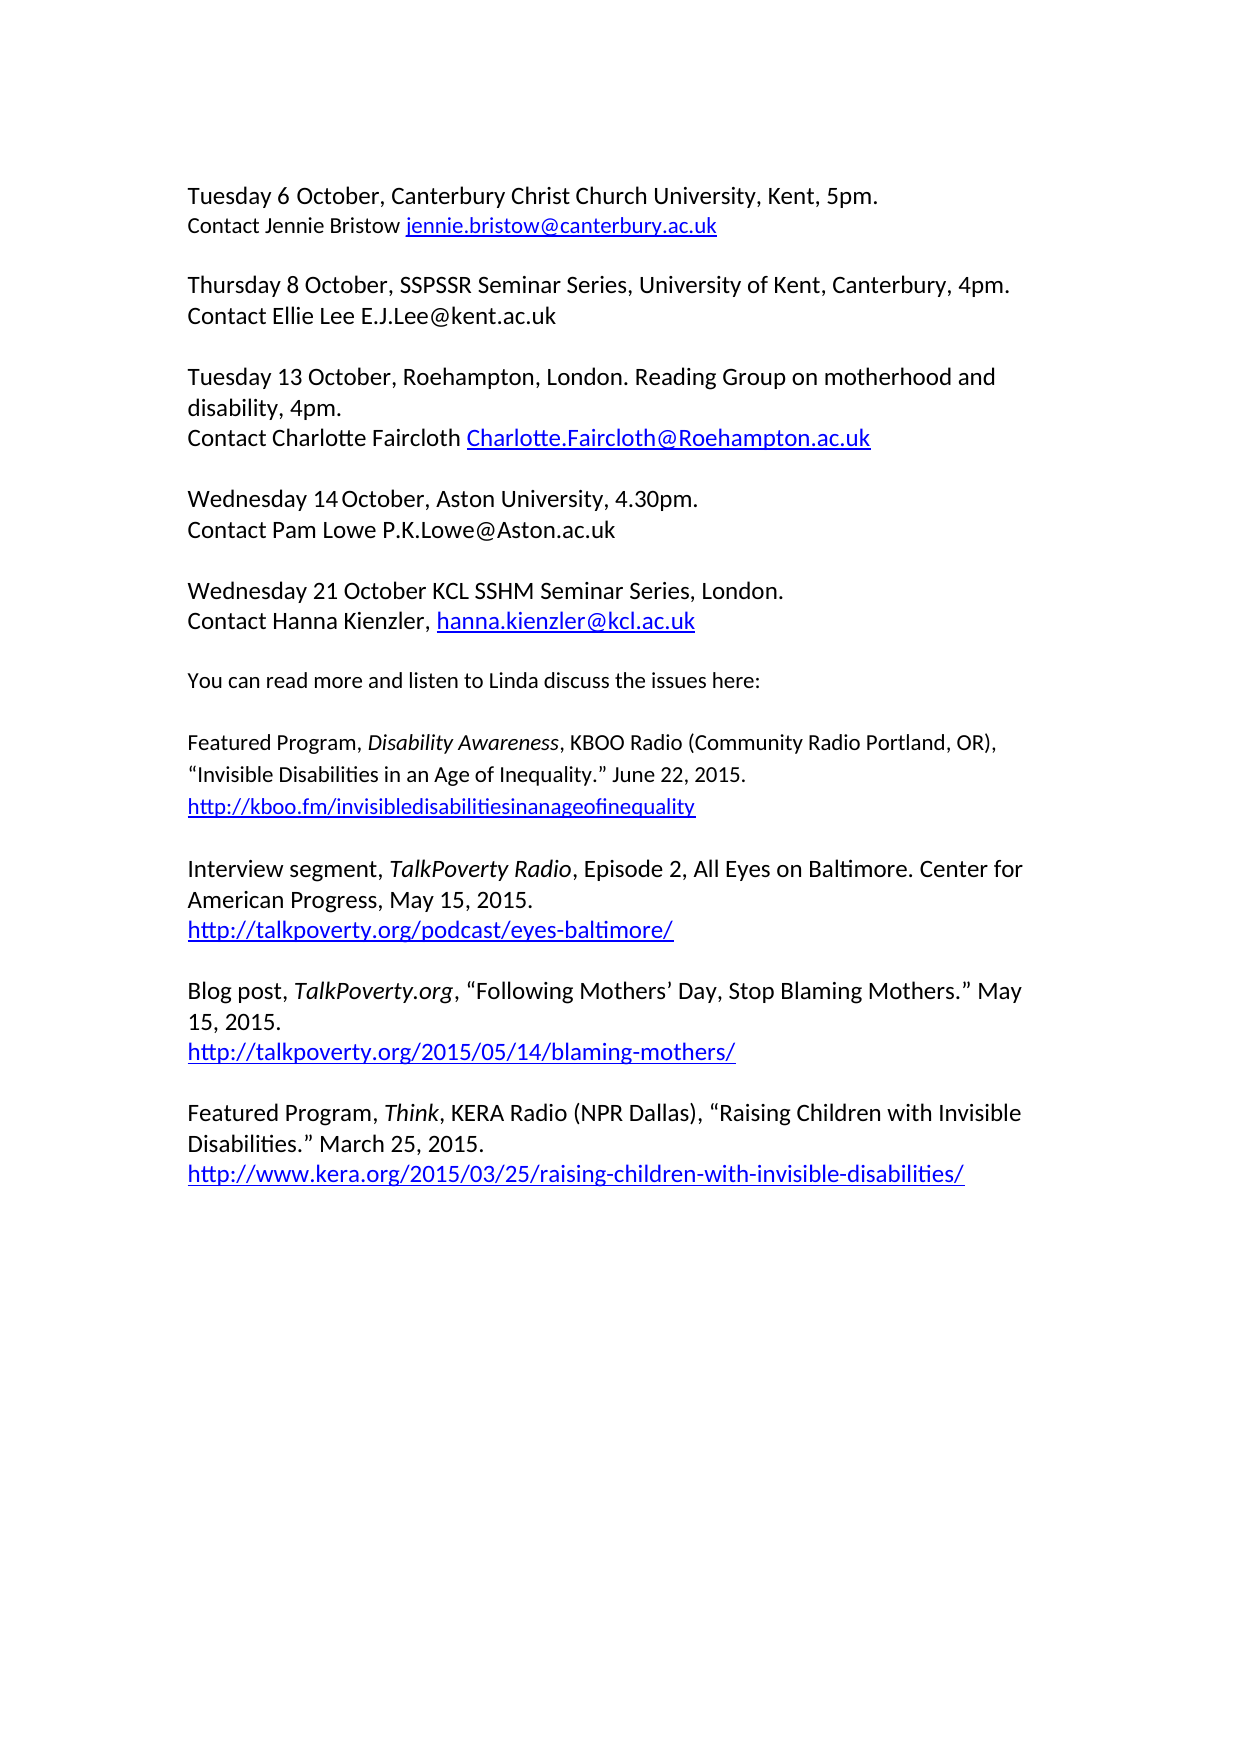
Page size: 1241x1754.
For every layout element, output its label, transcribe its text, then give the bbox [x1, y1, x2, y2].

text Tuesday 6 October, Canterbury Christ Church University, Kent, 5pm. [187, 181, 1053, 211]
text Contact Ellie Lee E.J.Lee@kent.ac.uk [187, 300, 1053, 331]
text Interview segment, TalkPoverty Radio, Episode 2, All Eyes on Baltimore. Center for American Progress, May 15, 2015. [187, 853, 1053, 914]
text Blog post, TalkPoverty.org, “Following Mothers’ Day, Stop Blaming Mothers.” May 15, 2015. [187, 976, 1053, 1037]
text Wednesday 14 October, Aston University, 4.30pm. [187, 483, 1053, 514]
text Thursday 8 October, SSPSSR Seminar Series, University of Kent, Canterbury, 4pm. [187, 269, 1053, 300]
text Tuesday 13 October, Roehampton, London. Reading Group on motherhood and disability, 4pm. [187, 361, 1053, 422]
text Featured Program, Think, KERA Radio (NPR Dallas), “Raising Children with Invisible Disabilities.” March 25, 2015. [187, 1098, 1053, 1159]
text http://www.kera.org/2015/03/25/raising-children-with-invisible-disabilities/ [187, 1159, 1053, 1189]
text Contact Charlotte Faircloth Charlotte.Faircloth@Roehampton.ac.uk [187, 422, 1053, 453]
text Featured Program, Disability Awareness, KBOO Radio (Community Radio Portland, OR), “Invisible Disabilities in an Age of Inequality.” June 22, 2015. http://kboo.fm/invisibledisabilitiesinanageofinequality [187, 728, 1053, 820]
text http://talkpoverty.org/2015/05/14/blaming-mothers/ [187, 1037, 1053, 1067]
text You can read more and listen to Linda discuss the issues here: [187, 666, 1053, 694]
text Contact Jennie Bristow jennie.bristow@canterbury.ac.uk [187, 211, 1053, 239]
text Contact Hanna Kienzler, hanna.kienzler@kcl.ac.uk [187, 605, 1053, 636]
text Contact Pam Lowe P.K.Lowe@Aston.ac.uk [187, 514, 1053, 544]
text http://talkpoverty.org/podcast/eyes-baltimore/ [187, 914, 1053, 945]
text Wednesday 21 October KCL SSHM Seminar Series, London. [187, 575, 1053, 605]
